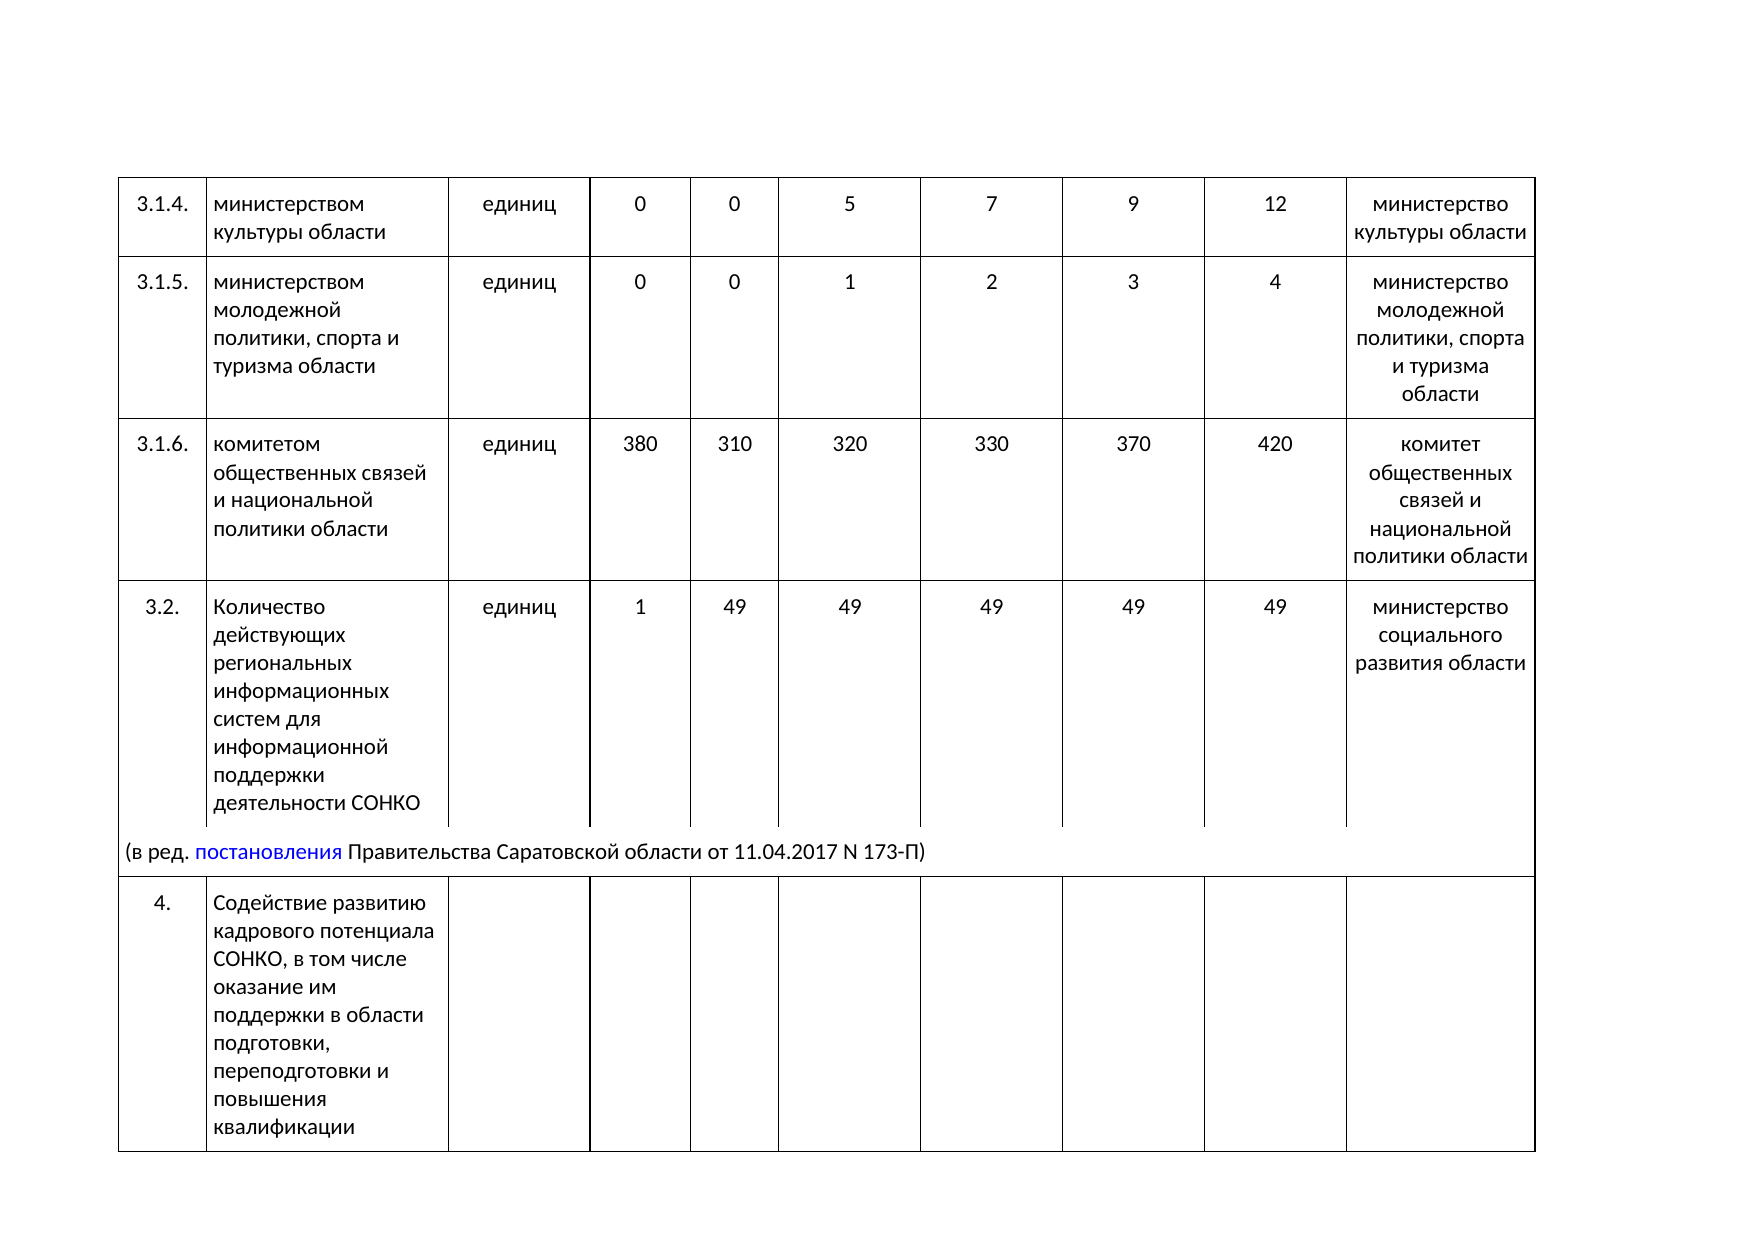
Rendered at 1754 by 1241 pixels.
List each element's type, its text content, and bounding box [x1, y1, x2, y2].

table_cell 320 [779, 419, 920, 580]
table_cell 3.1.5. [119, 257, 206, 418]
table_cell 1 [779, 257, 920, 418]
table_cell [779, 877, 920, 1151]
table_cell 0 [591, 257, 690, 418]
table_cell единиц [449, 581, 589, 827]
table_cell (в ред. постановления Правительства Саратовской области от 11.04.2017 N 173-П) [119, 827, 1534, 876]
table_cell 49 [691, 581, 778, 827]
table_cell 3.1.6. [119, 419, 206, 580]
table_cell 49 [779, 581, 920, 827]
table_cell 3.2. [119, 581, 206, 827]
table_cell [1063, 877, 1204, 1151]
table_cell [591, 877, 690, 1151]
table_cell 0 [691, 257, 778, 418]
table_cell 0 [591, 178, 690, 256]
table_cell Количество действующих региональных информационных систем для информационной поддержки деятельности СОНКО [207, 581, 448, 827]
table_cell [921, 877, 1062, 1151]
table_cell 3 [1063, 257, 1204, 418]
table_cell 2 [921, 257, 1062, 418]
table_cell единиц [449, 419, 589, 580]
table_cell министерство социального развития области [1347, 581, 1534, 827]
table_cell 49 [1063, 581, 1204, 827]
table_cell 1 [591, 581, 690, 827]
table_cell 310 [691, 419, 778, 580]
table_cell [691, 877, 778, 1151]
table_cell министерство молодежной политики, спорта и туризма области [1347, 257, 1534, 418]
table_cell 5 [779, 178, 920, 256]
table_cell министерство культуры области [1347, 178, 1534, 256]
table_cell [207, 877, 448, 1151]
table_cell 7 [921, 178, 1062, 256]
table_cell 330 [921, 419, 1062, 580]
table_cell 4. [119, 877, 206, 1151]
table_cell 4 [1205, 257, 1346, 418]
table_cell 12 [1205, 178, 1346, 256]
table_cell 0 [691, 178, 778, 256]
table_cell [1347, 877, 1534, 1151]
table_cell [449, 877, 589, 1151]
table_cell комитетом общественных связей и национальной политики области [207, 419, 448, 580]
table_cell комитет общественных связей и национальной политики области [1347, 419, 1534, 580]
table_cell 49 [921, 581, 1062, 827]
table_cell единиц [449, 257, 589, 418]
table_cell 420 [1205, 419, 1346, 580]
table_cell 9 [1063, 178, 1204, 256]
table_cell министерством культуры области [207, 178, 448, 256]
table_cell 370 [1063, 419, 1204, 580]
table_cell министерством молодежной политики, спорта и туризма области [207, 257, 448, 418]
table_cell [1205, 877, 1346, 1151]
table_cell 3.1.4. [119, 178, 206, 256]
table_cell единиц [449, 178, 589, 256]
table_cell 49 [1205, 581, 1346, 827]
table_cell 380 [591, 419, 690, 580]
